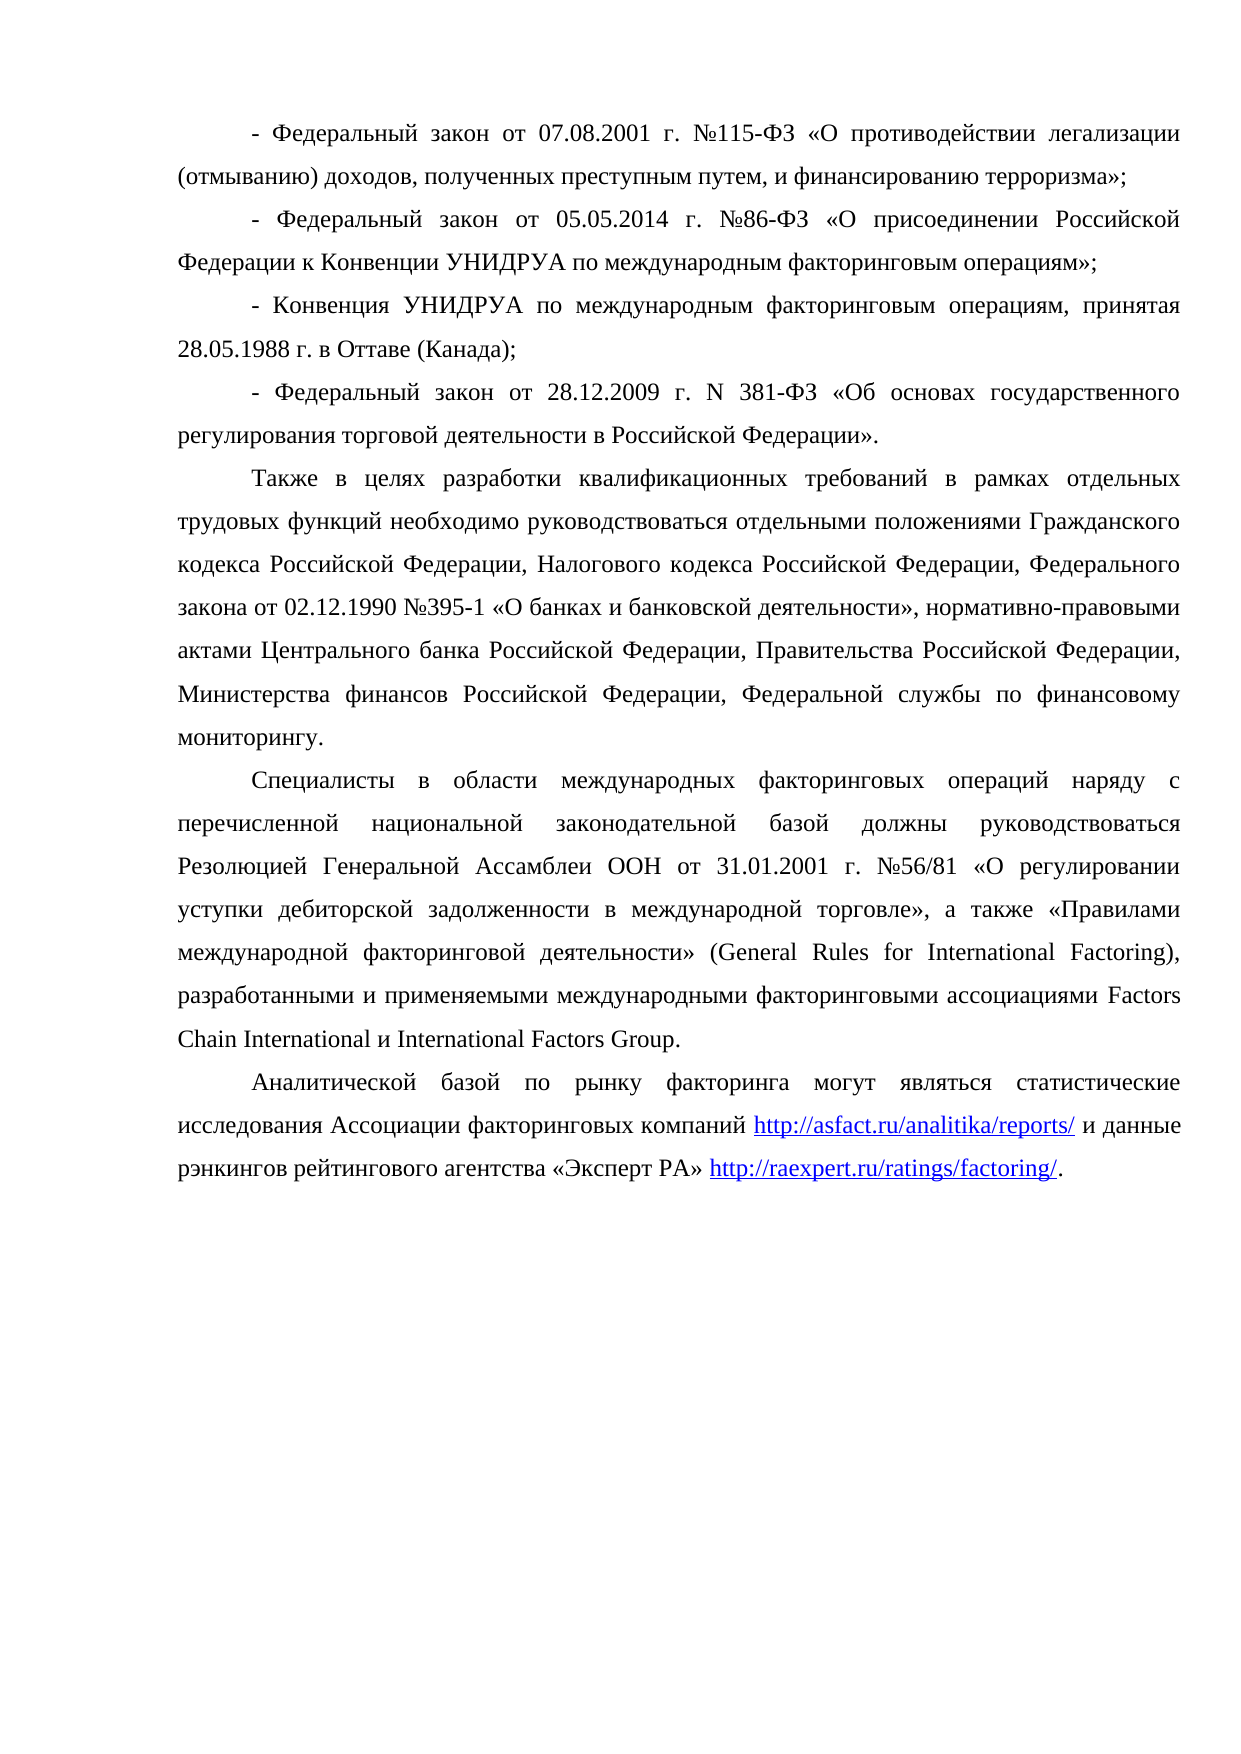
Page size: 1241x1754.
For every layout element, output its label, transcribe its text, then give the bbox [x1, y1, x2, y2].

text - Федеральный закон от 07.08.2001 г. №115-ФЗ «О противодействии легализации (отмыванию) доходов, полученных преступным путем, и финансированию терроризма»; [177, 118, 1181, 190]
text - Федеральный закон от 28.12.2009 г. N 381-ФЗ «Об основах государственного регулирования торговой деятельности в Российской Федерации». [177, 377, 1181, 449]
text - Федеральный закон от 05.05.2014 г. №86-ФЗ «О присоединении Российской Федерации к Конвенции УНИДРУА по международным факторинговым операциям»; [177, 204, 1181, 276]
text Аналитической базой по рынку факторинга могут являться статистические исследования Ассоциации факторинговых компаний http://asfact.ru/analitika/reports/ и данные рэнкингов рейтингового агентства «Эксперт РА» http://raexpert.ru/ratings/factoring/. [177, 1067, 1181, 1182]
text - Конвенция УНИДРУА по международным факторинговым операциям, принятая 28.05.1988 г. в Оттаве (Канада); [177, 291, 1181, 362]
text Также в целях разработки квалификационных требований в рамках отдельных трудовых функций необходимо руководствоваться отдельными положениями Гражданского кодекса Российской Федерации, Налогового кодекса Российской Федерации, Федерального закона от 02.12.1990 №395-1 «О банках и банковской деятельности», нормативно-правовыми актами Центрального банка Российской Федерации, Правительства Российской Федерации, Министерства финансов Российской Федерации, Федеральной службы по финансовому мониторингу. [177, 463, 1181, 751]
text Специалисты в области международных факторинговых операций наряду с перечисленной национальной законодательной базой должны руководствоваться Резолюцией Генеральной Ассамблеи ООН от 31.01.2001 г. №56/81 «О регулировании уступки дебиторской задолженности в международной торговле», а также «Правилами международной факторинговой деятельности» (General Rules for International Factoring), разработанными и применяемыми международными факторинговыми ассоциациями Factors Chain International и International Factors Group. [177, 765, 1181, 1052]
